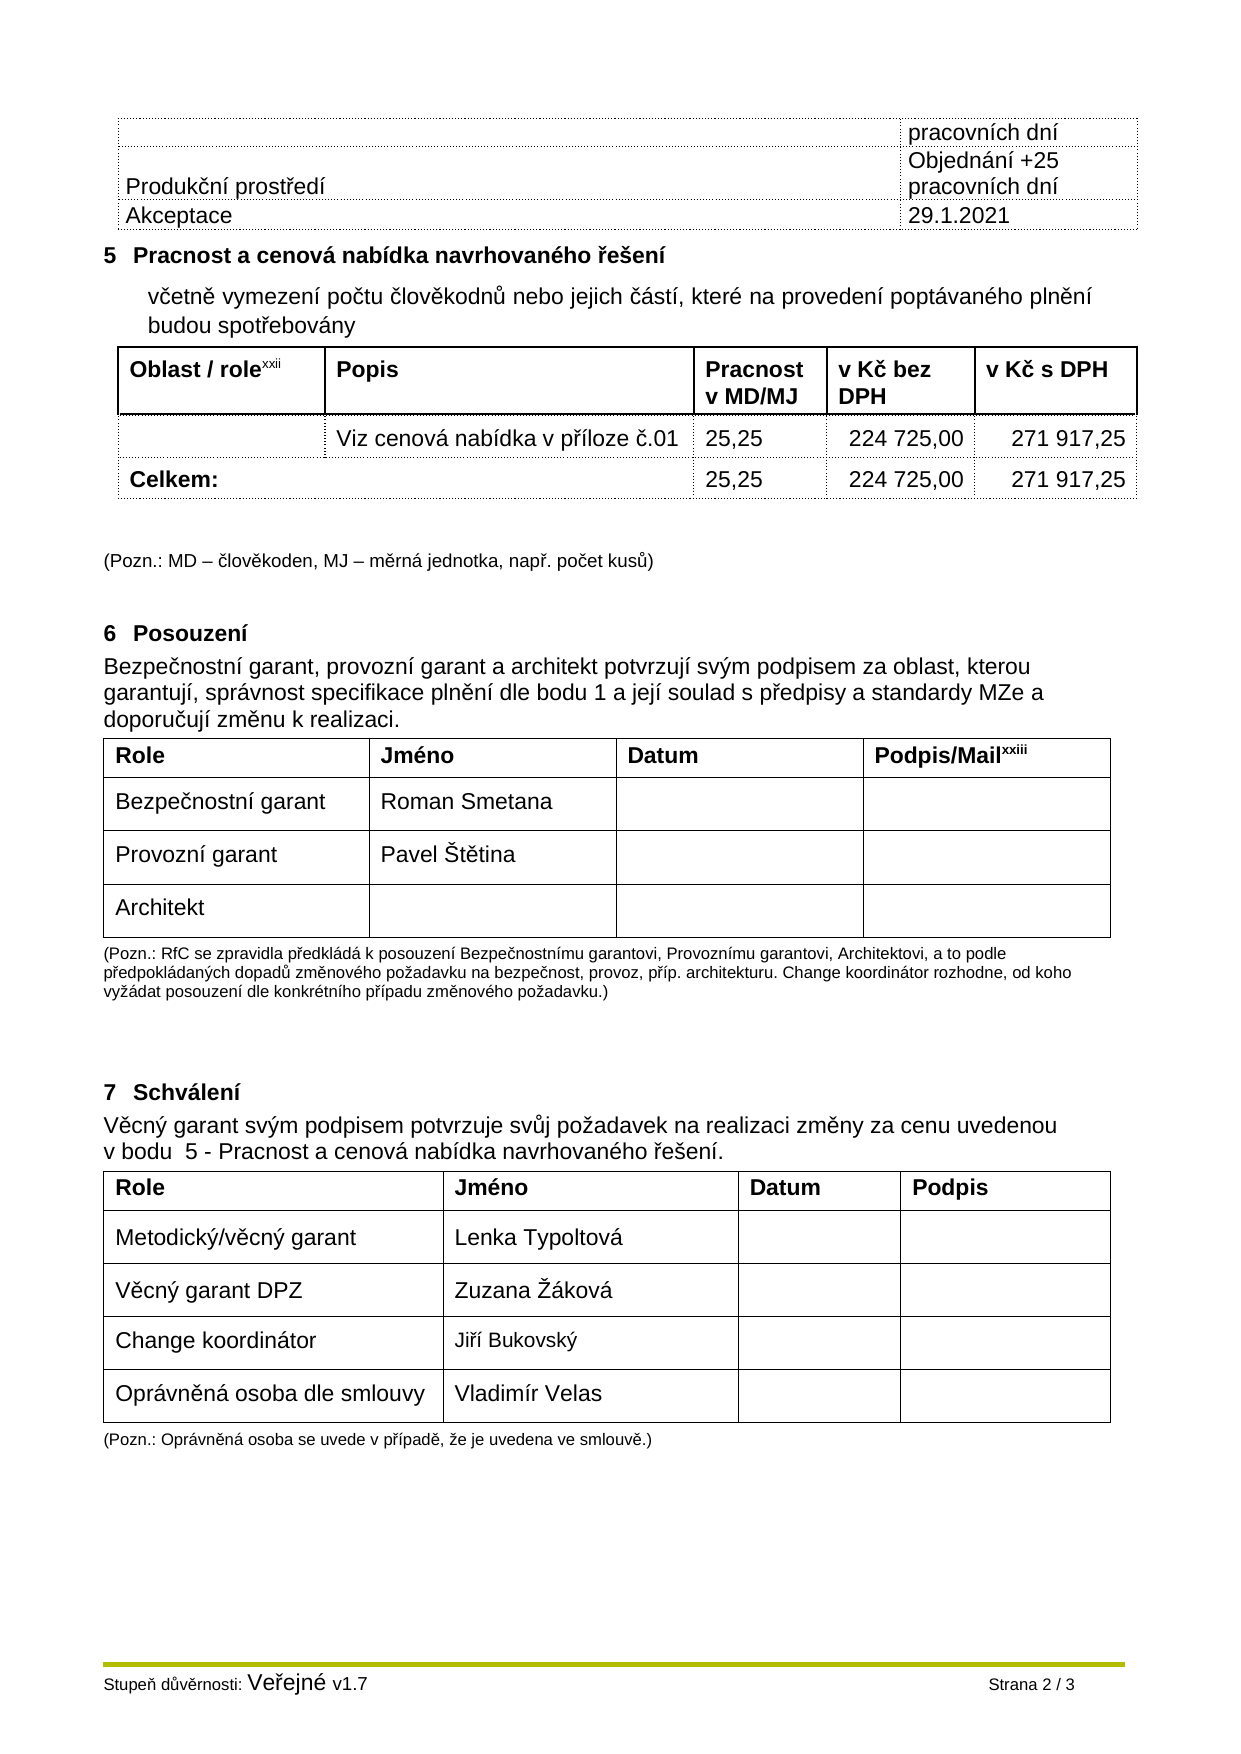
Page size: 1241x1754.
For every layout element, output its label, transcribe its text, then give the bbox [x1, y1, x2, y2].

text (Pozn.: MD – člověkoden, MJ – měrná jednotka, např. počet kusů) [103, 550, 1092, 572]
table_cell Věcný garant DPZ [104, 1264, 443, 1316]
table_cell [739, 1211, 900, 1263]
table_cell [739, 1370, 900, 1422]
table_cell [617, 778, 863, 830]
table_cell [864, 885, 1110, 937]
table_cell Architekt [104, 885, 369, 937]
table_cell [864, 778, 1110, 830]
text (Pozn.: RfC se zpravidla předkládá k posouzení Bezpečnostnímu garantovi, Provoznímu garantovi, Architektovi, a to podle předpokládaných dopadů změnového požadavku na bezpečnost, provoz, příp. architekturu. Change koordinátor rozhodne, od koho vyžádat posouzení dle konkrétního případu změnového požadavku.) [103, 944, 1092, 1001]
table_cell Roman Smetana [370, 778, 616, 830]
table_cell [739, 1317, 900, 1369]
table_header Datum [617, 739, 863, 777]
table_cell [739, 1264, 900, 1316]
table_header Popis [326, 348, 693, 413]
table_header Jméno [370, 739, 616, 777]
table_cell [864, 831, 1110, 883]
subtitle Schválení [103, 1079, 1092, 1106]
table_header Podpis [901, 1172, 1110, 1210]
table_cell Produkční prostředí [118, 146, 901, 199]
table_cell [901, 1317, 1110, 1369]
table_cell [901, 1264, 1110, 1316]
table_cell Bezpečnostní garant [104, 778, 369, 830]
table_cell Pavel Štětina [370, 831, 616, 883]
subtitle Posouzení [103, 620, 1092, 647]
table_cell Vladimír Velas [444, 1370, 738, 1422]
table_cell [901, 118, 1137, 146]
table_cell [617, 885, 863, 937]
table_cell 25,25 [694, 457, 827, 498]
text Bezpečnostní garant, provozní garant a architekt potvrzují svým podpisem za oblast, kterou garantují, správnost specifikace plnění dle bodu 1 a její soulad s předpisy a standardy MZe a doporučují změnu k realizaci. [103, 653, 1092, 732]
table_header v Kč s DPH [976, 348, 1136, 413]
table_header Role [104, 1172, 443, 1210]
table_cell 224 725,00 [827, 415, 974, 457]
table_cell Lenka Typoltová [444, 1211, 738, 1263]
table_cell [901, 1370, 1110, 1422]
table_cell [901, 1211, 1110, 1263]
table_cell Oprávněná osoba dle smlouvy [104, 1370, 443, 1422]
table_cell Change koordinátor [104, 1317, 443, 1369]
table_header Pracnost v MD/MJ [695, 348, 826, 413]
table_cell Viz cenová nabídka v příloze č.01 [325, 415, 694, 457]
text Věcný garant svým podpisem potvrzuje svůj požadavek na realizaci změny za cenu uvedenou v bodu 5 - Pracnost a cenová nabídka navrhovaného řešení. [103, 1112, 1092, 1164]
table_cell Jiří Bukovský [444, 1317, 738, 1369]
table_cell 29.1.2021 [901, 199, 1137, 229]
table_cell Objednání +25 pracovních dní [901, 146, 1137, 199]
table_header Datum [739, 1172, 900, 1210]
subtitle Pracnost a cenová nabídka navrhovaného řešení [103, 242, 1092, 269]
table_header v Kč bez DPH [828, 348, 974, 413]
table_cell Akceptace [118, 199, 901, 229]
table_header Podpis/Mail [864, 739, 1110, 777]
table_header Role [104, 739, 369, 777]
table_cell Celkem: [118, 457, 694, 498]
table_cell 271 917,25 [975, 457, 1137, 498]
table_cell [118, 415, 325, 457]
table_cell 224 725,00 [827, 457, 974, 498]
text (Pozn.: Oprávněná osoba se uvede v případě, že je uvedena ve smlouvě.) [103, 1429, 1092, 1449]
table_cell 25,25 [694, 415, 827, 457]
table_cell Metodický/věcný garant [104, 1211, 443, 1263]
table_cell [370, 885, 616, 937]
list včetně vymezení počtu člověkodnů nebo jejich částí, které na provedení poptávaného plnění budou spotřebovány [148, 281, 1092, 339]
table_header Jméno [444, 1172, 738, 1210]
table_cell Zuzana Žáková [444, 1264, 738, 1316]
table_cell Provozní garant [104, 831, 369, 883]
table_cell [617, 831, 863, 883]
table_cell 271 917,25 [975, 415, 1137, 457]
table_header Oblast / role [119, 348, 324, 413]
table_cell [118, 118, 901, 146]
